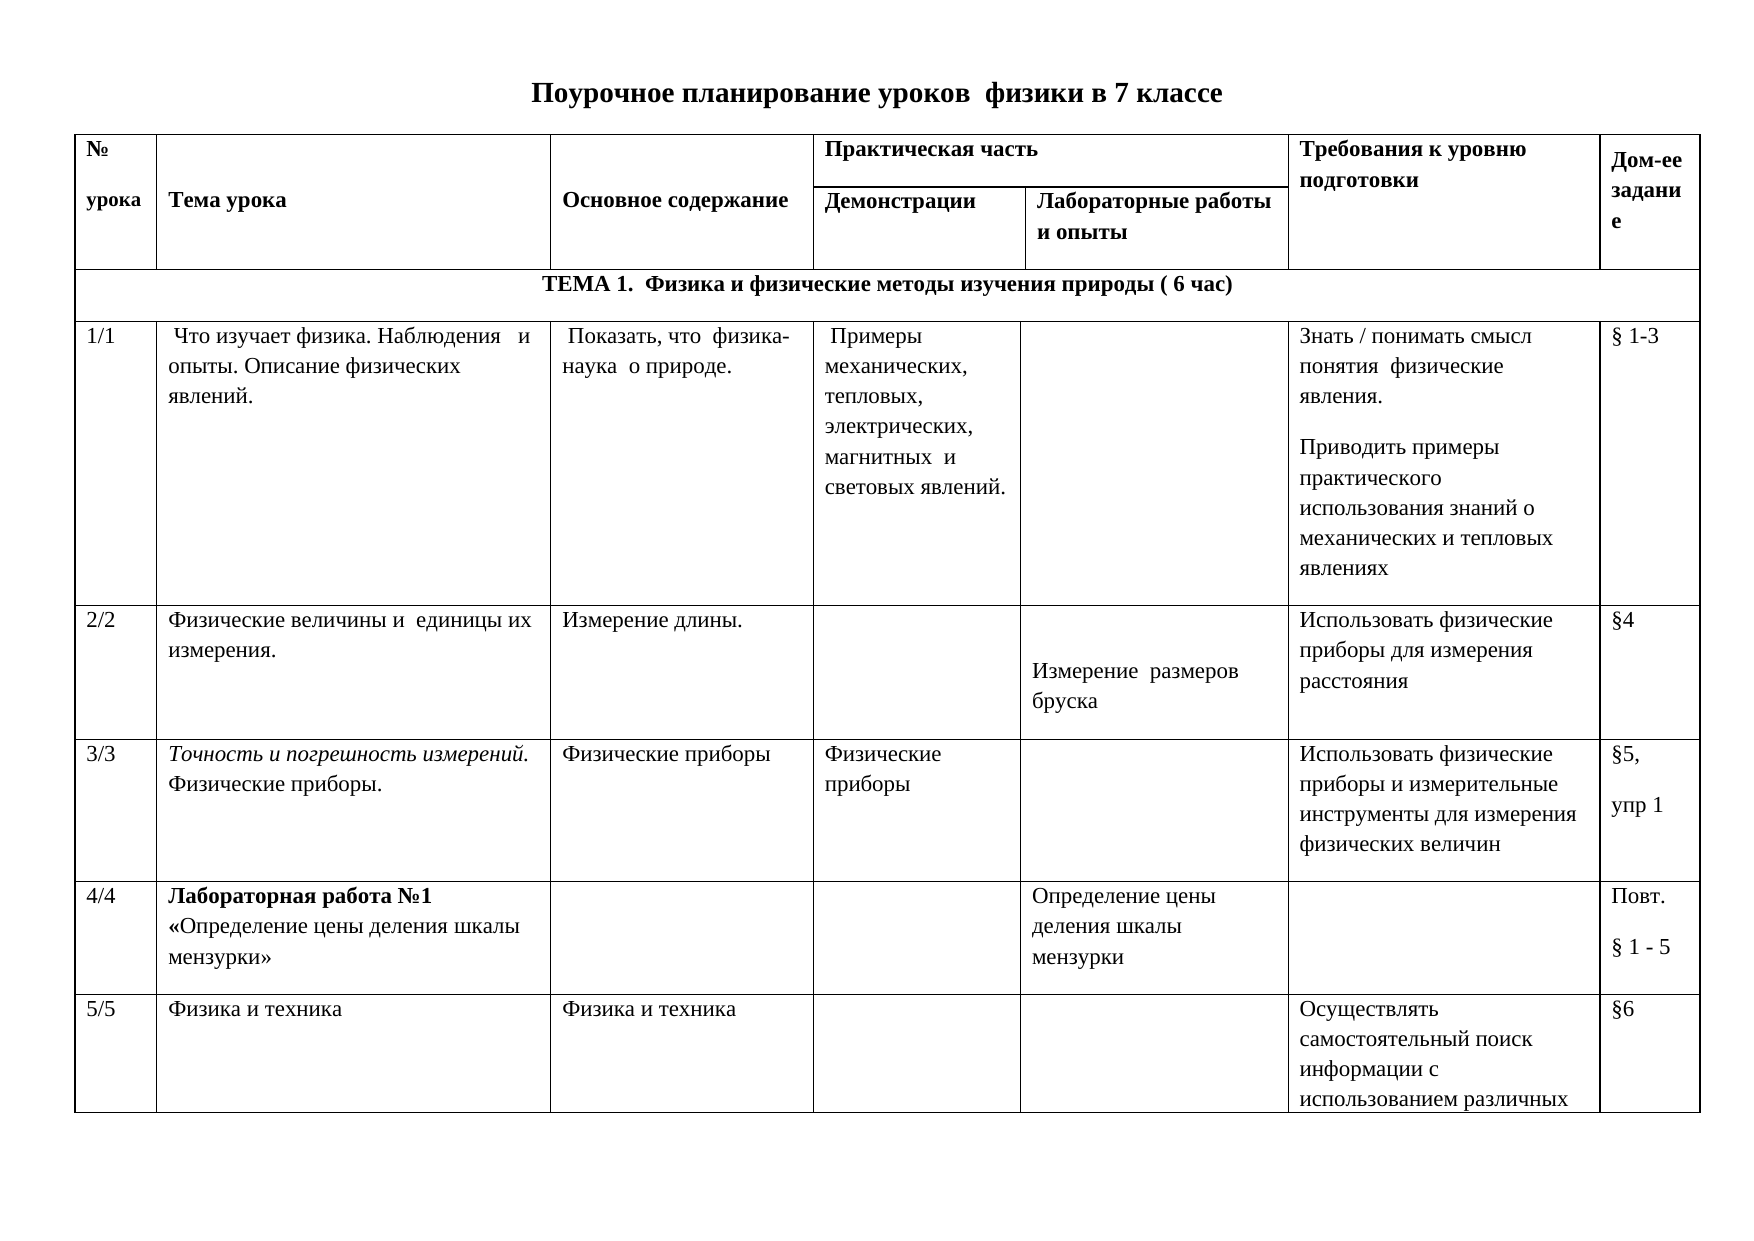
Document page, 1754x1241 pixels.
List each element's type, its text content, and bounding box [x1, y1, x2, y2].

table_cell § 1-3 [1601, 322, 1699, 605]
table_cell Повт. § 1 - 5 [1601, 882, 1699, 994]
table_cell Лабораторные работы и опыты [1026, 188, 1288, 269]
table_cell 3/3 [76, 740, 156, 881]
table_cell [814, 606, 1020, 738]
table_cell Знать / понимать смысл понятия физические явления. Приводить примеры практического использования знаний о механических и тепловых явлениях [1289, 322, 1599, 605]
table_cell 4/4 [76, 882, 156, 994]
table_header № урока [76, 135, 156, 269]
table_cell ТЕМА 1. Физика и физические методы изучения природы ( 6 час) [76, 270, 1699, 321]
table_header Практическая часть [814, 135, 1288, 186]
table_cell 5/5 [76, 995, 156, 1112]
table_cell Показать, что физика- наука о природе. [551, 322, 813, 605]
table_cell [814, 882, 1020, 994]
table_header Требования к уровню подготовки [1289, 135, 1599, 269]
table_cell 2/2 [76, 606, 156, 738]
table_cell Измерение размеров бруска [1021, 606, 1288, 738]
table_cell Физические величины и единицы их измерения. [157, 606, 550, 738]
table_cell Использовать физические приборы для измерения расстояния [1289, 606, 1599, 738]
table_cell [1289, 882, 1599, 994]
table_cell [551, 882, 813, 994]
text Поурочное планирование уроков физики в 7 классе [75, 75, 1679, 108]
table_cell Использовать физические приборы и измерительные инструменты для измерения физических величин [1289, 740, 1599, 881]
table_header Дом-ее задание [1601, 135, 1699, 269]
table_cell [1021, 740, 1288, 881]
table_cell §4 [1601, 606, 1699, 738]
table_cell Физика и техника [157, 995, 550, 1112]
table_header Основное содержание [551, 135, 813, 269]
table_cell Примеры механических, тепловых, электрических, магнитных и световых явлений. [814, 322, 1020, 605]
table_cell Демонстрации [814, 188, 1025, 269]
table_cell Измерение длины. [551, 606, 813, 738]
table_cell Лабораторная работа №1 «Определение цены деления шкалы мензурки» [157, 882, 550, 994]
table_cell §5, упр 1 [1601, 740, 1699, 881]
table_cell Физические приборы [551, 740, 813, 881]
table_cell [1289, 995, 1599, 1112]
table_cell [1021, 322, 1288, 605]
table_cell Физические приборы [814, 740, 1020, 881]
table_header Тема урока [157, 135, 550, 269]
table_cell [814, 995, 1020, 1112]
table_cell §6 [1601, 995, 1699, 1112]
table_cell [1021, 995, 1288, 1112]
table_cell Физика и техника [551, 995, 813, 1112]
table_cell Точность и погрешность измерений. Физические приборы. [157, 740, 550, 881]
table_cell Что изучает физика. Наблюдения и опыты. Описание физических явлений. [157, 322, 550, 605]
table_cell 1/1 [76, 322, 156, 605]
table_cell Определение цены деления шкалы мензурки [1021, 882, 1288, 994]
